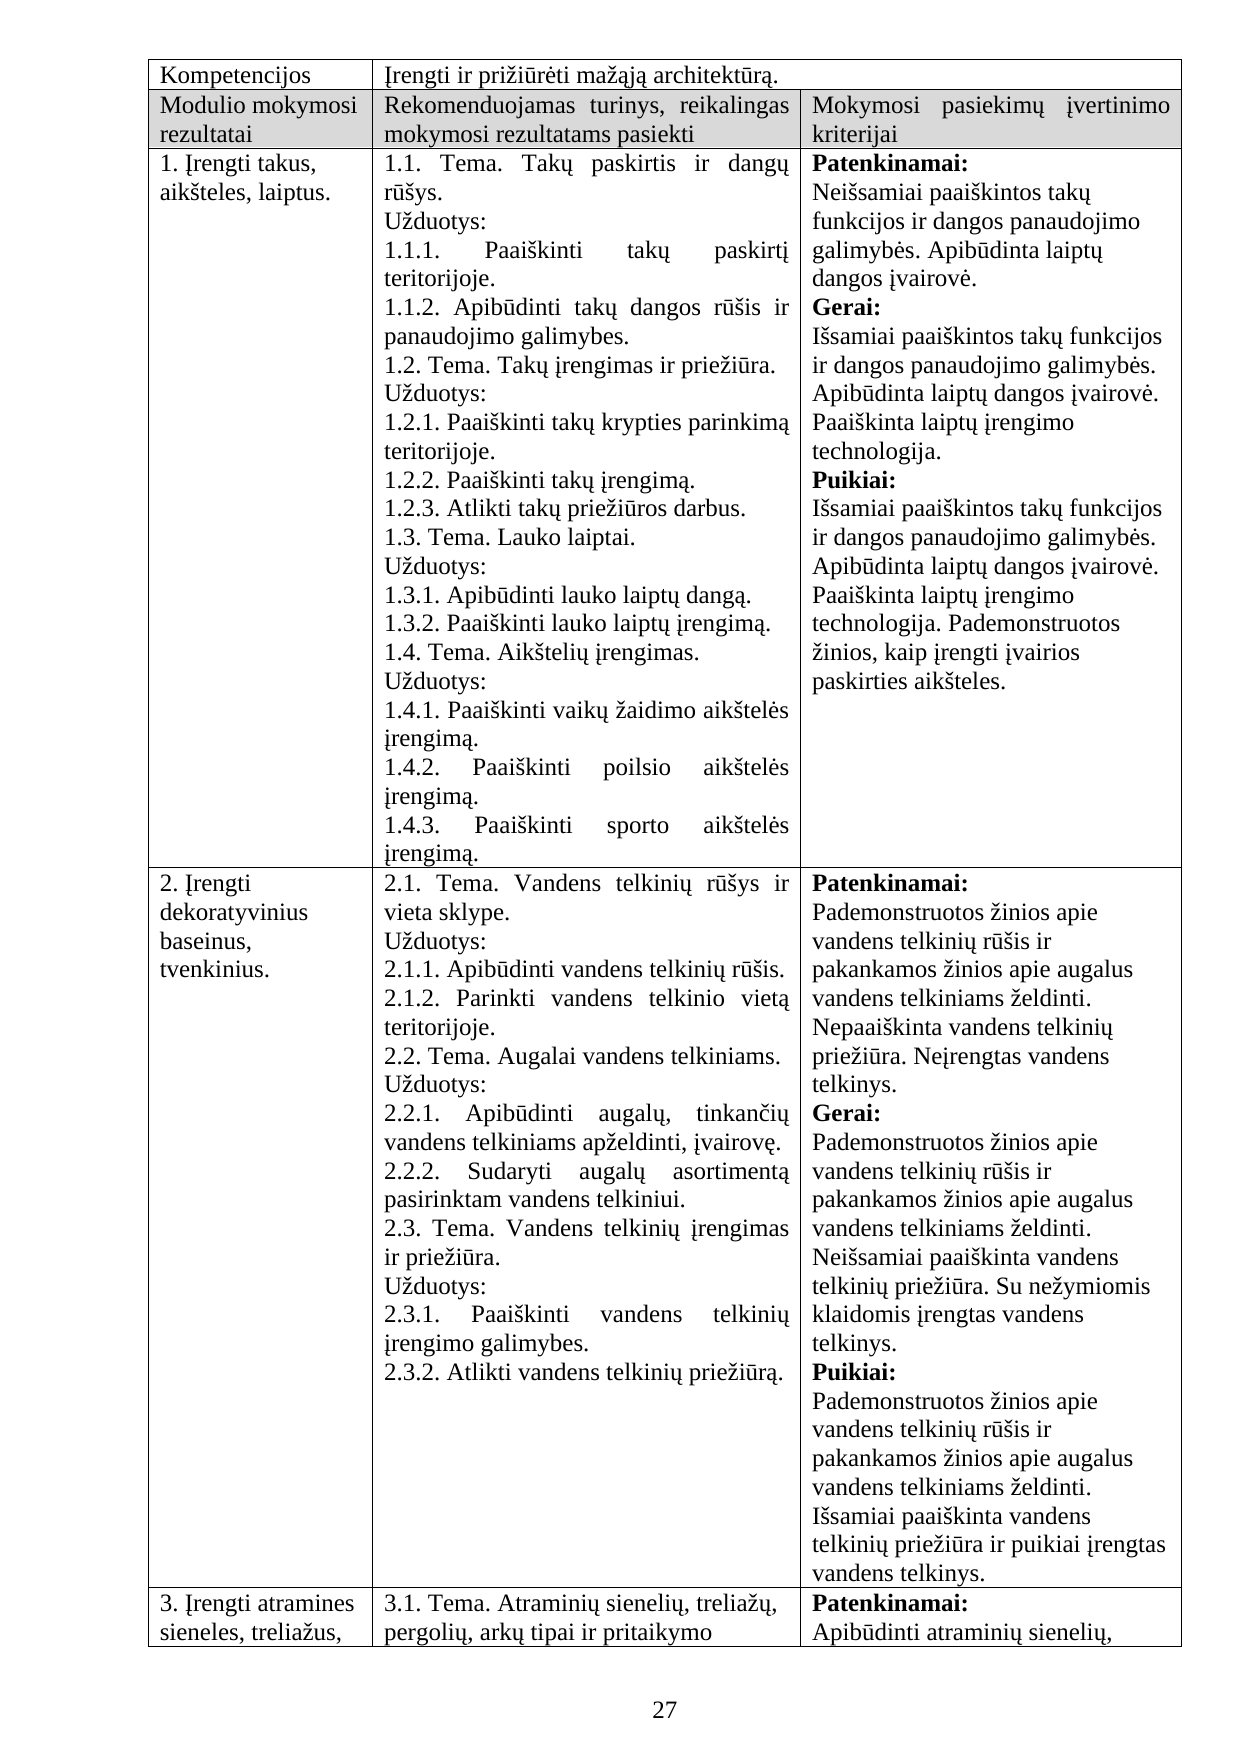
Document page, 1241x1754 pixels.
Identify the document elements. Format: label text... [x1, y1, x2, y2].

table_cell Kompetencijos [149, 60, 372, 89]
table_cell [801, 1588, 1181, 1646]
table_cell Patenkinamai: Pademonstruotos žinios apie vandens telkinių rūšis ir pakankamos žinios apie augalus vandens telkiniams želdinti. Nepaaiškinta vandens telkinių priežiūra. Neįrengtas vandens telkinys. Gerai: Pademonstruotos žinios apie vandens telkinių rūšis ir pakankamos žinios apie augalus vandens telkiniams želdinti. Neišsamiai paaiškinta vandens telkinių priežiūra. Su nežymiomis klaidomis įrengtas vandens telkinys. Puikiai: Pademonstruotos žinios apie vandens telkinių rūšis ir pakankamos žinios apie augalus vandens telkiniams želdinti. Išsamiai paaiškinta vandens telkinių priežiūra ir puikiai įrengtas vandens telkinys. [801, 868, 1181, 1587]
table_cell 2.1. Tema. Vandens telkinių rūšys ir vieta sklype. Užduotys: 2.1.1. Apibūdinti vandens telkinių rūšis. 2.1.2. Parinkti vandens telkinio vietą teritorijoje. 2.2. Tema. Augalai vandens telkiniams. Užduotys: 2.2.1. Apibūdinti augalų, tinkančių vandens telkiniams apželdinti, įvairovę. 2.2.2. Sudaryti augalų asortimentą pasirinktam vandens telkiniui. 2.3. Tema. Vandens telkinių įrengimas ir priežiūra. Užduotys: 2.3.1. Paaiškinti vandens telkinių įrengimo galimybes. 2.3.2. Atlikti vandens telkinių priežiūrą. [373, 868, 800, 1587]
table_cell Rekomenduojamas turinys, reikalingas mokymosi rezultatams pasiekti [373, 90, 800, 147]
table_cell Modulio mokymosi rezultatai [149, 90, 372, 147]
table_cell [373, 1588, 800, 1646]
table_cell Patenkinamai: Neišsamiai paaiškintos takų funkcijos ir dangos panaudojimo galimybės. Apibūdinta laiptų dangos įvairovė. Gerai: Išsamiai paaiškintos takų funkcijos ir dangos panaudojimo galimybės. Apibūdinta laiptų dangos įvairovė. Paaiškinta laiptų įrengimo technologija. Puikiai: Išsamiai paaiškintos takų funkcijos ir dangos panaudojimo galimybės. Apibūdinta laiptų dangos įvairovė. Paaiškinta laiptų įrengimo technologija. Pademonstruotos žinios, kaip įrengti įvairios paskirties aikšteles. [801, 149, 1181, 867]
table_cell Mokymosi pasiekimų įvertinimo kriterijai [801, 90, 1181, 147]
table_cell 1. Įrengti takus, aikšteles, laiptus. [149, 149, 372, 867]
table_cell 2. Įrengti dekoratyvinius baseinus, tvenkinius. [149, 868, 372, 1587]
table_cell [149, 1588, 372, 1646]
table_cell Įrengti ir prižiūrėti mažąją architektūrą. [373, 60, 1181, 89]
table_cell 1.1. Tema. Takų paskirtis ir dangų rūšys. Užduotys: 1.1.1. Paaiškinti takų paskirtį teritorijoje. 1.1.2. Apibūdinti takų dangos rūšis ir panaudojimo galimybes. 1.2. Tema. Takų įrengimas ir priežiūra. Užduotys: 1.2.1. Paaiškinti takų krypties parinkimą teritorijoje. 1.2.2. Paaiškinti takų įrengimą. 1.2.3. Atlikti takų priežiūros darbus. 1.3. Tema. Lauko laiptai. Užduotys: 1.3.1. Apibūdinti lauko laiptų dangą. 1.3.2. Paaiškinti lauko laiptų įrengimą. 1.4. Tema. Aikštelių įrengimas. Užduotys: 1.4.1. Paaiškinti vaikų žaidimo aikštelės įrengimą. 1.4.2. Paaiškinti poilsio aikštelės įrengimą. 1.4.3. Paaiškinti sporto aikštelės įrengimą. [373, 149, 800, 867]
